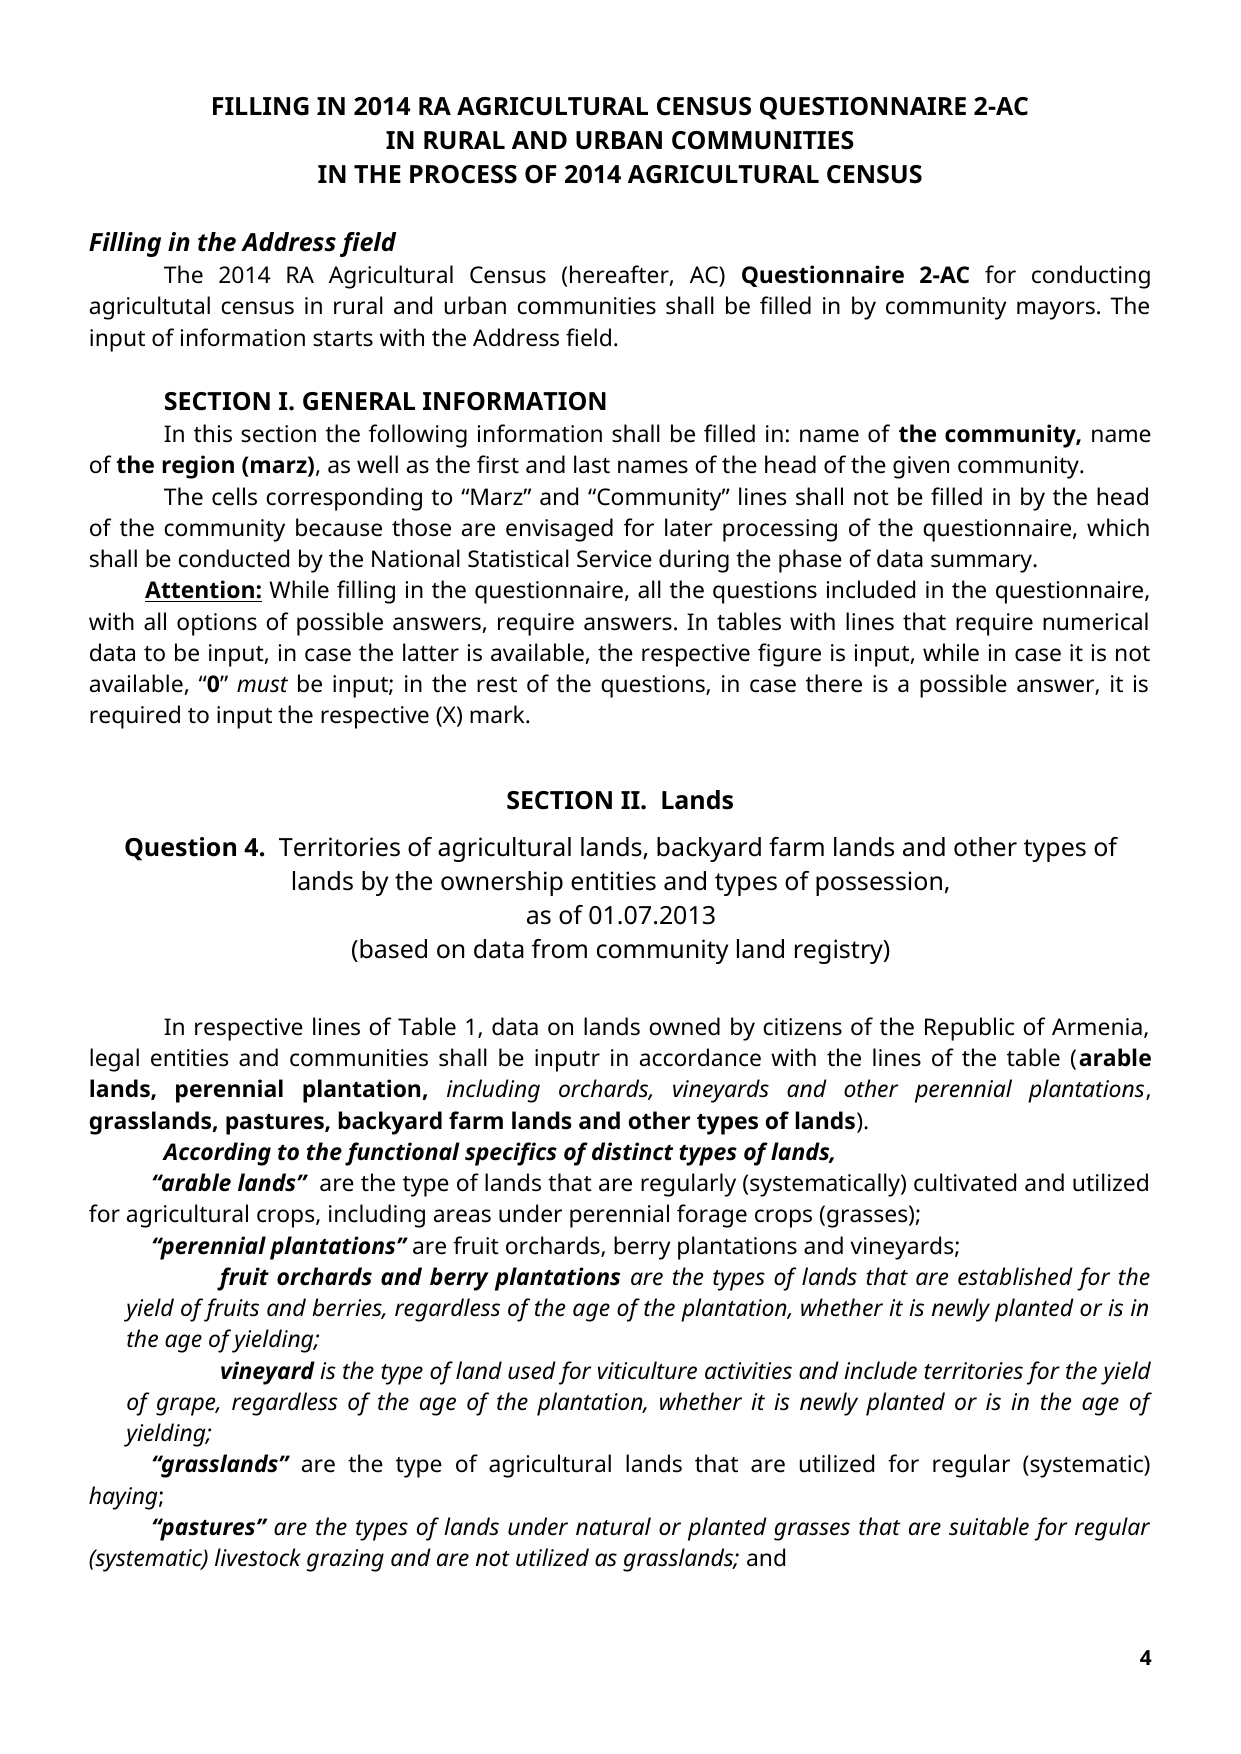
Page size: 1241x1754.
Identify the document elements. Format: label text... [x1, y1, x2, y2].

text SECTION II. Lands [89, 783, 1152, 817]
text Question 4. Territories of agricultural lands, backyard farm lands and other types of lands by the ownership entities and types of possession, [90, 829, 1152, 897]
text vineyard is the type of land used for viticulture activities and include territories for the yield of grape, regardless of the age of the plantation, whether it is newly planted or is in the age of yielding; [126, 1355, 1152, 1448]
text Attention: While filling in the questionnaire, all the questions included in the questionnaire, with all options of possible answers, require answers. In tables with lines that require numerical data to be input, in case the latter is available, the respective figure is input, while in case it is not available, “0” must be input; in the rest of the questions, in case there is a possible answer, it is required to input the respective (X) mark. [89, 574, 1152, 731]
text The cells corresponding to “Marz” and “Community” lines shall not be filled in by the head of the community because those are envisaged for later processing of the questionnaire, which shall be conducted by the National Statistical Service during the phase of data summary. [89, 481, 1152, 574]
text The 2014 RA Agricultural Census (hereafter, AC) Questionnaire 2-AC for conducting agricultutal census in rural and urban communities shall be filled in by community mayors. The input of information starts with the Address field. [89, 259, 1152, 353]
text FILLING IN 2014 RA AGRICULTURAL CENSUS QUESTIONNAIRE 2-AC [89, 89, 1152, 123]
text IN THE PROCESS OF 2014 AGRICULTURAL CENSUS [89, 157, 1152, 191]
text SECTION I. GENERAL INFORMATION [89, 384, 1152, 418]
text “pastures” are the types of lands under natural or planted grasses that are suitable for regular (systematic) livestock grazing and are not utilized as grasslands; and [89, 1511, 1152, 1573]
text In respective lines of Table 1, data on lands owned by citizens of the Republic of Armenia, legal entities and communities shall be inputr in accordance with the lines of the table (arable lands, perennial plantation, including orchards, vineyards and other perennial plantations, grasslands, pastures, backyard farm lands and other types of lands). [89, 1011, 1152, 1136]
text “grasslands” are the type of agricultural lands that are utilized for regular (systematic) haying; [89, 1448, 1152, 1511]
text (based on data from community land registry) [90, 931, 1152, 966]
text fruit orchards and berry plantations are the types of lands that are established for the yield of fruits and berries, regardless of the age of the plantation, whether it is newly planted or is in the age of yielding; [126, 1261, 1152, 1355]
text “perennial plantations” are fruit orchards, berry plantations and vineyards; [89, 1230, 1152, 1261]
text as of 01.07.2013 [90, 897, 1152, 931]
text According to the functional specifics of distinct types of lands, [89, 1136, 1152, 1167]
text Filling in the Address field [89, 225, 1152, 259]
text IN RURAL AND URBAN COMMUNITIES [89, 123, 1152, 157]
text “arable lands” are the type of lands that are regularly (systematically) cultivated and utilized for agricultural crops, including areas under perennial forage crops (grasses); [89, 1167, 1152, 1230]
text In this section the following information shall be filled in: name of the community, name of the region (marz), as well as the first and last names of the head of the given community. [89, 418, 1152, 481]
